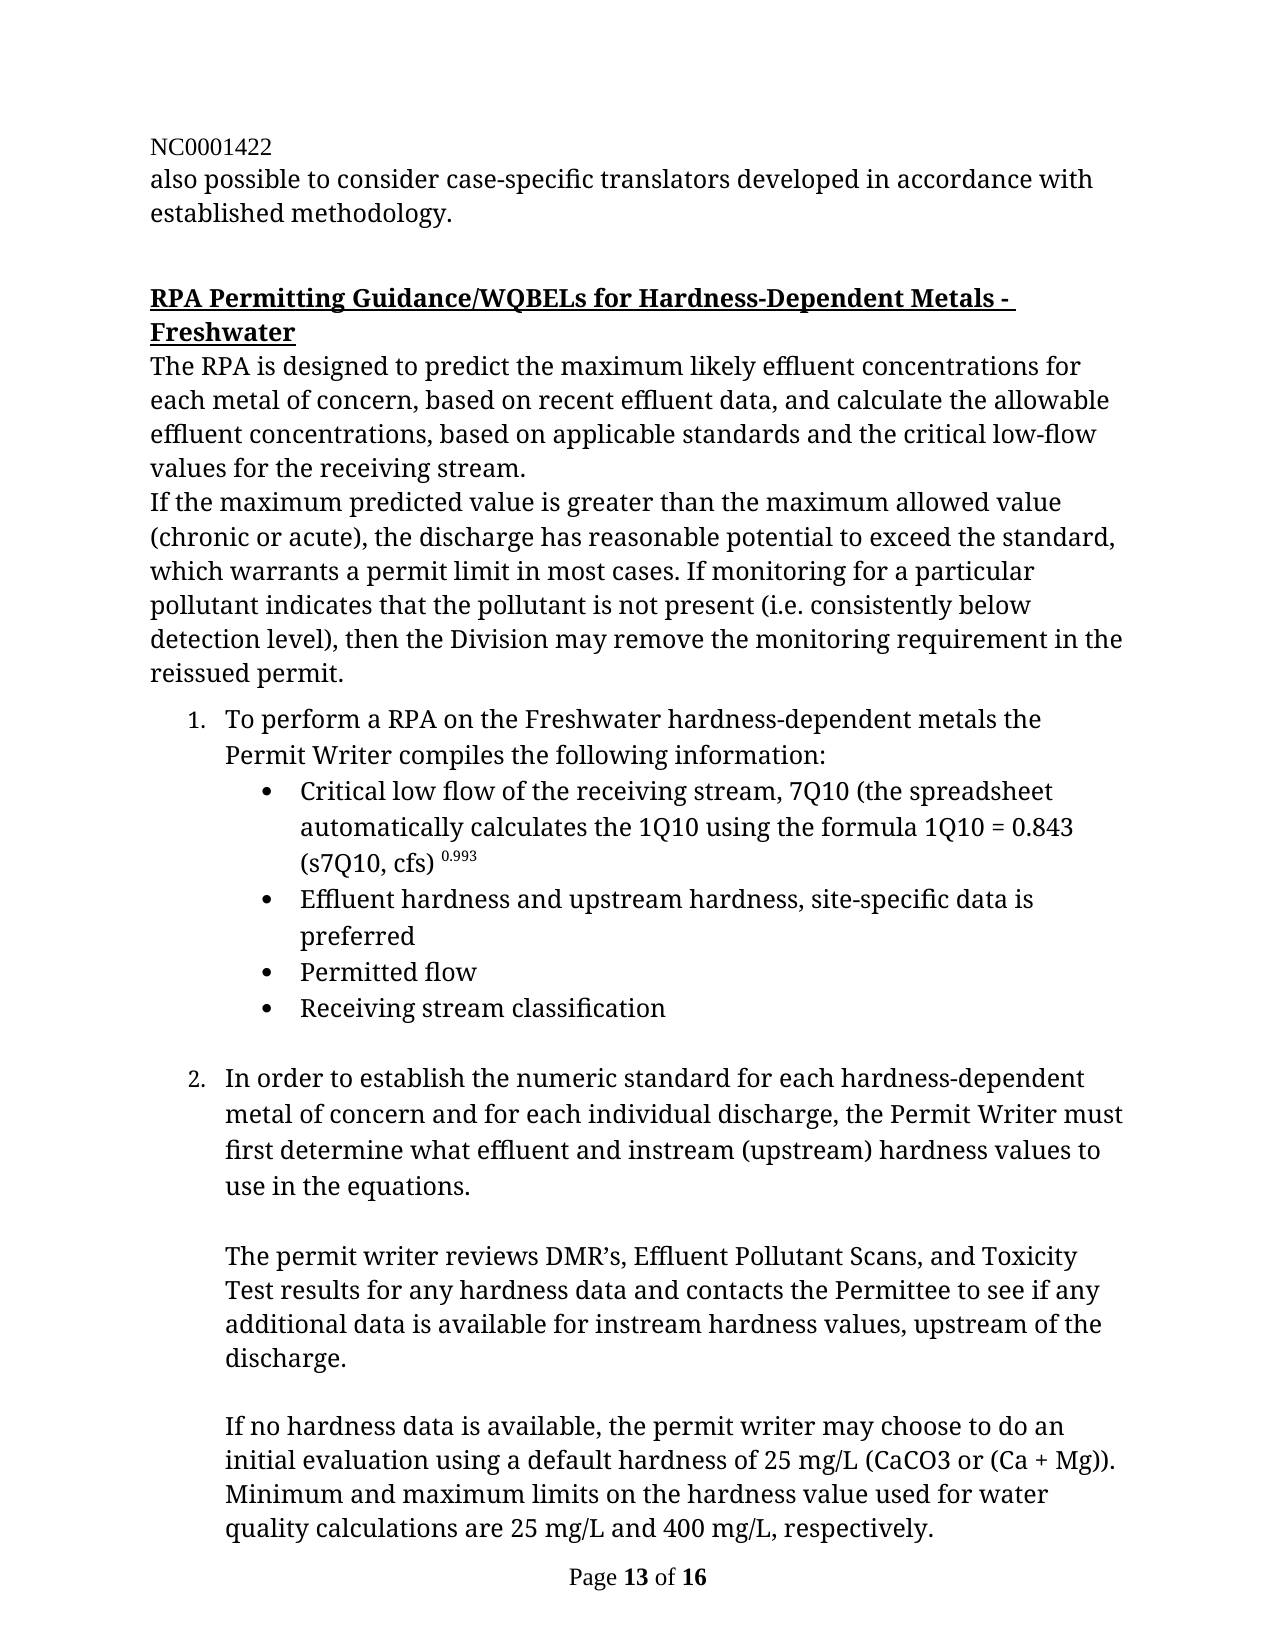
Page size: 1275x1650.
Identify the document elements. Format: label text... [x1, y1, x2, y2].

list Receiving stream classification [262, 990, 1125, 1024]
text The RPA is designed to predict the maximum likely effluent concentrations for each metal of concern, based on recent effluent data, and calculate the allowable effluent concentrations, based on applicable standards and the critical low-flow values for the receiving stream. [150, 349, 1125, 485]
text RPA Permitting Guidance/WQBELs for Hardness-Dependent Metals - Freshwater [150, 281, 1125, 349]
list Permitted flow [262, 954, 1125, 988]
text If the maximum predicted value is greater than the maximum allowed value (chronic or acute), the discharge has reasonable potential to exceed the standard, which warrants a permit limit in most cases. If monitoring for a particular pollutant indicates that the pollutant is not present (i.e. consistently below detection level), then the Division may remove the monitoring requirement in the reissued permit. [150, 485, 1125, 689]
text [150, 161, 1125, 229]
list Effluent hardness and upstream hardness, site-specific data is preferred [262, 882, 1125, 952]
list To perform a RPA on the Freshwater hardness-dependent metals the Permit Writer compiles the following information: [187, 702, 1125, 772]
list The permit writer reviews DMR’s, Effluent Pollutant Scans, and Toxicity Test results for any hardness data and contacts the Permittee to see if any additional data is available for instream hardness values, upstream of the discharge. [225, 1239, 1125, 1375]
list If no hardness data is available, the permit writer may choose to do an initial evaluation using a default hardness of 25 mg/L (CaCO3 or (Ca + Mg)). Minimum and maximum limits on the hardness value used for water quality calculations are 25 mg/L and 400 mg/L, respectively. [225, 1409, 1125, 1545]
list In order to establish the numeric standard for each hardness-dependent metal of concern and for each individual discharge, the Permit Writer must first determine what effluent and instream (upstream) hardness values to use in the equations. [187, 1060, 1125, 1203]
list Critical low flow of the receiving stream, 7Q10 (the spreadsheet automatically calculates the 1Q10 using the formula 1Q10 = 0.843 (s7Q10, cfs) 0.993 [262, 774, 1125, 880]
